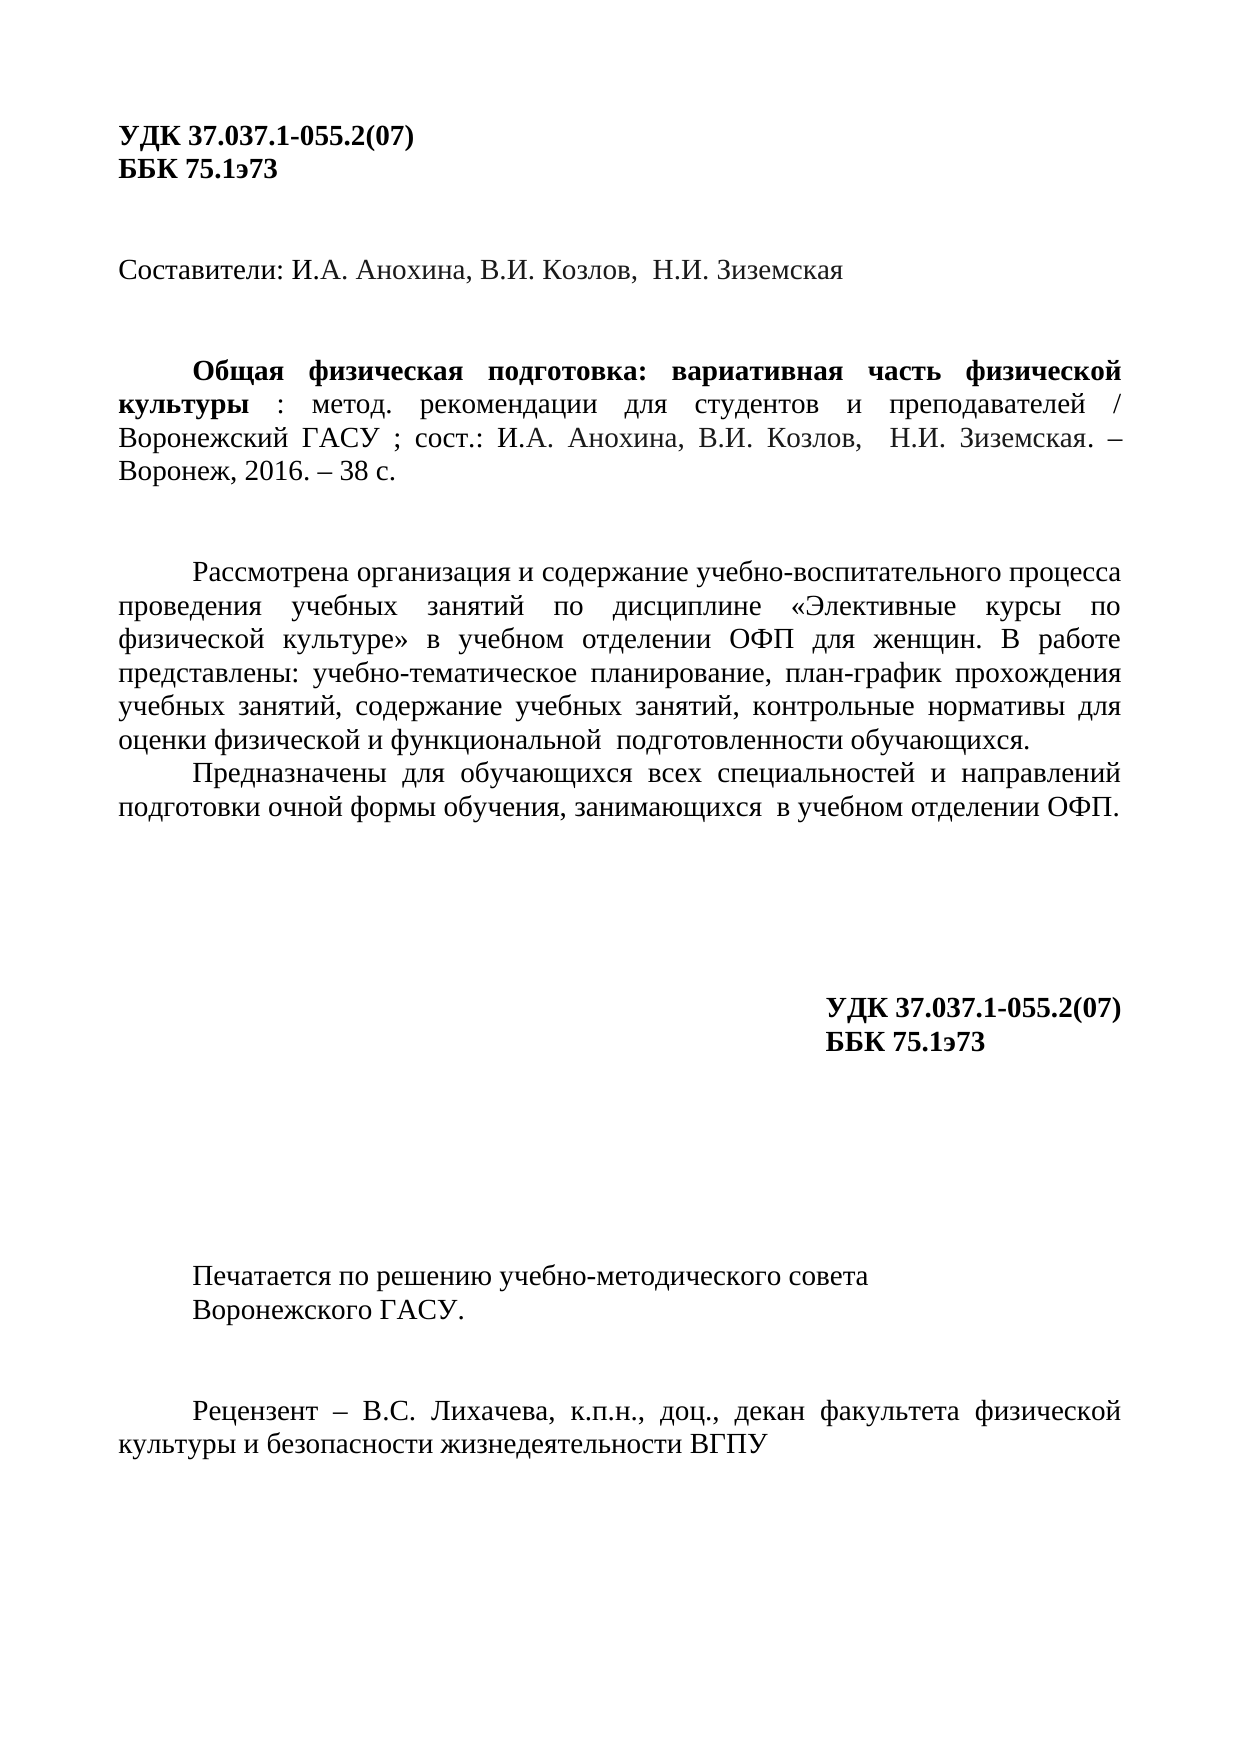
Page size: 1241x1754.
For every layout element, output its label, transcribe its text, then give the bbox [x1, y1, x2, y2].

text УДК 37.037.1-055.2(07) [118, 118, 1122, 152]
text Рецензент – В.С. Лихачева, к.п.н., доц., декан факультета физической культуры и безопасности жизнедеятельности ВГПУ [118, 1393, 1122, 1460]
text ББК 75.1э73 [118, 152, 1122, 185]
text Воронежского ГАСУ. [118, 1292, 1122, 1326]
text Составители: И.А. Анохина, В.И. Козлов, Н.И. Зиземская [118, 252, 1122, 286]
text Печатается по решению учебно-методического совета [118, 1258, 1122, 1292]
text ББК 75.1э73 [118, 1024, 1122, 1057]
text УДК 37.037.1-055.2(07) [118, 990, 1122, 1024]
text Предназначены для обучающихся всех специальностей и направлений подготовки очной формы обучения, занимающихся в учебном отделении ОФП. [118, 755, 1122, 822]
text Общая физическая подготовка: вариативная часть физической культуры : метод. рекомендации для студентов и преподавателей / Воронежский ГАСУ ; сост.: И.А. Анохина, В.И. Козлов, Н.И. Зиземская. – Воронеж, 2016. – 38 с. [118, 353, 1122, 487]
text Рассмотрена организация и содержание учебно-воспитательного процесса проведения учебных занятий по дисциплине «Элективные курсы по физической культуре» в учебном отделении ОФП для женщин. В работе представлены: учебно-тематическое планирование, план-график прохождения учебных занятий, содержание учебных занятий, контрольные нормативы для оценки физической и функциональной подготовленности обучающихся. [118, 554, 1122, 755]
